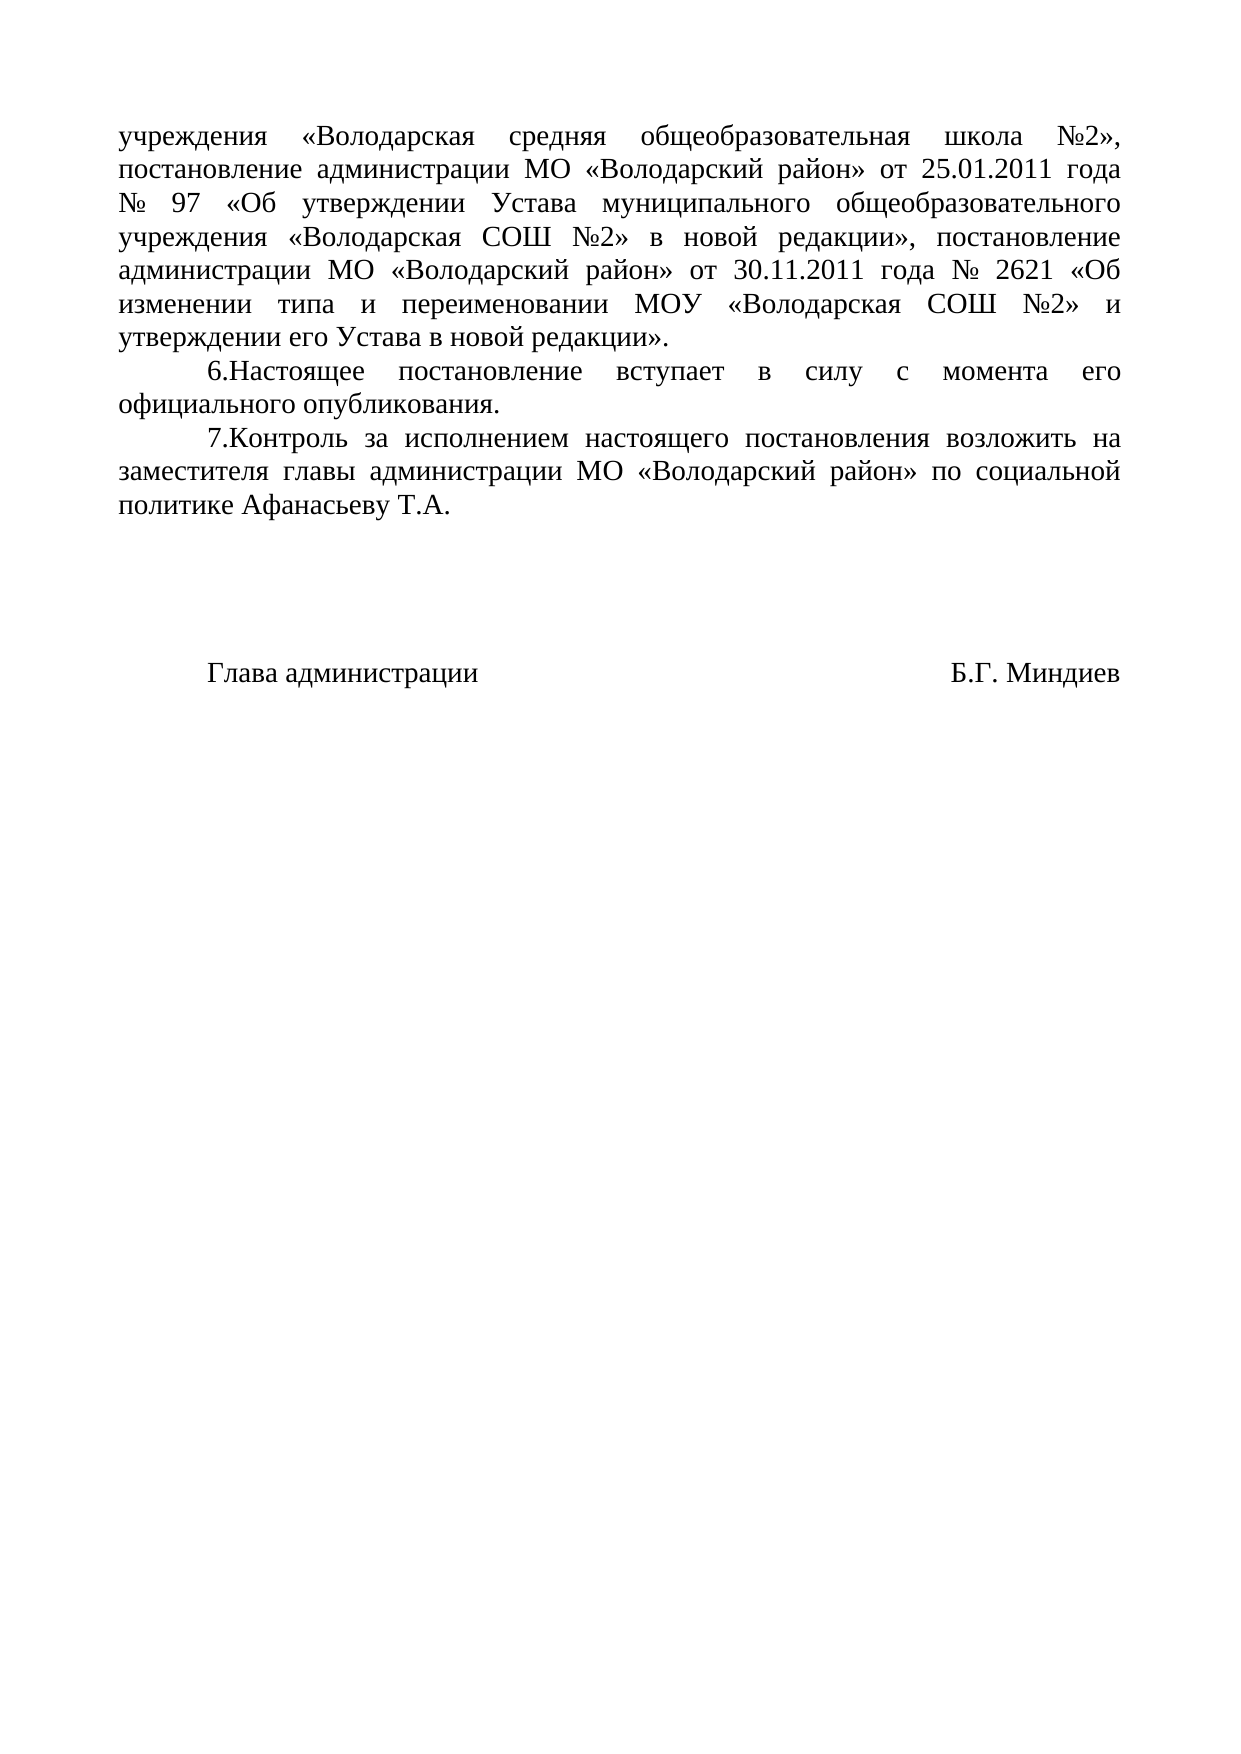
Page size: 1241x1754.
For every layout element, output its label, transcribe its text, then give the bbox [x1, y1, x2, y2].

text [118, 118, 1122, 353]
text Глава администрации Б.Г. Миндиев [118, 655, 1122, 688]
text 6.Настоящее постановление вступает в силу с момента его официального опубликования. [118, 353, 1122, 420]
text 7.Контроль за исполнением настоящего постановления возложить на заместителя главы администрации МО «Володарский район» по социальной политике Афанасьеву Т.А. [118, 420, 1122, 521]
